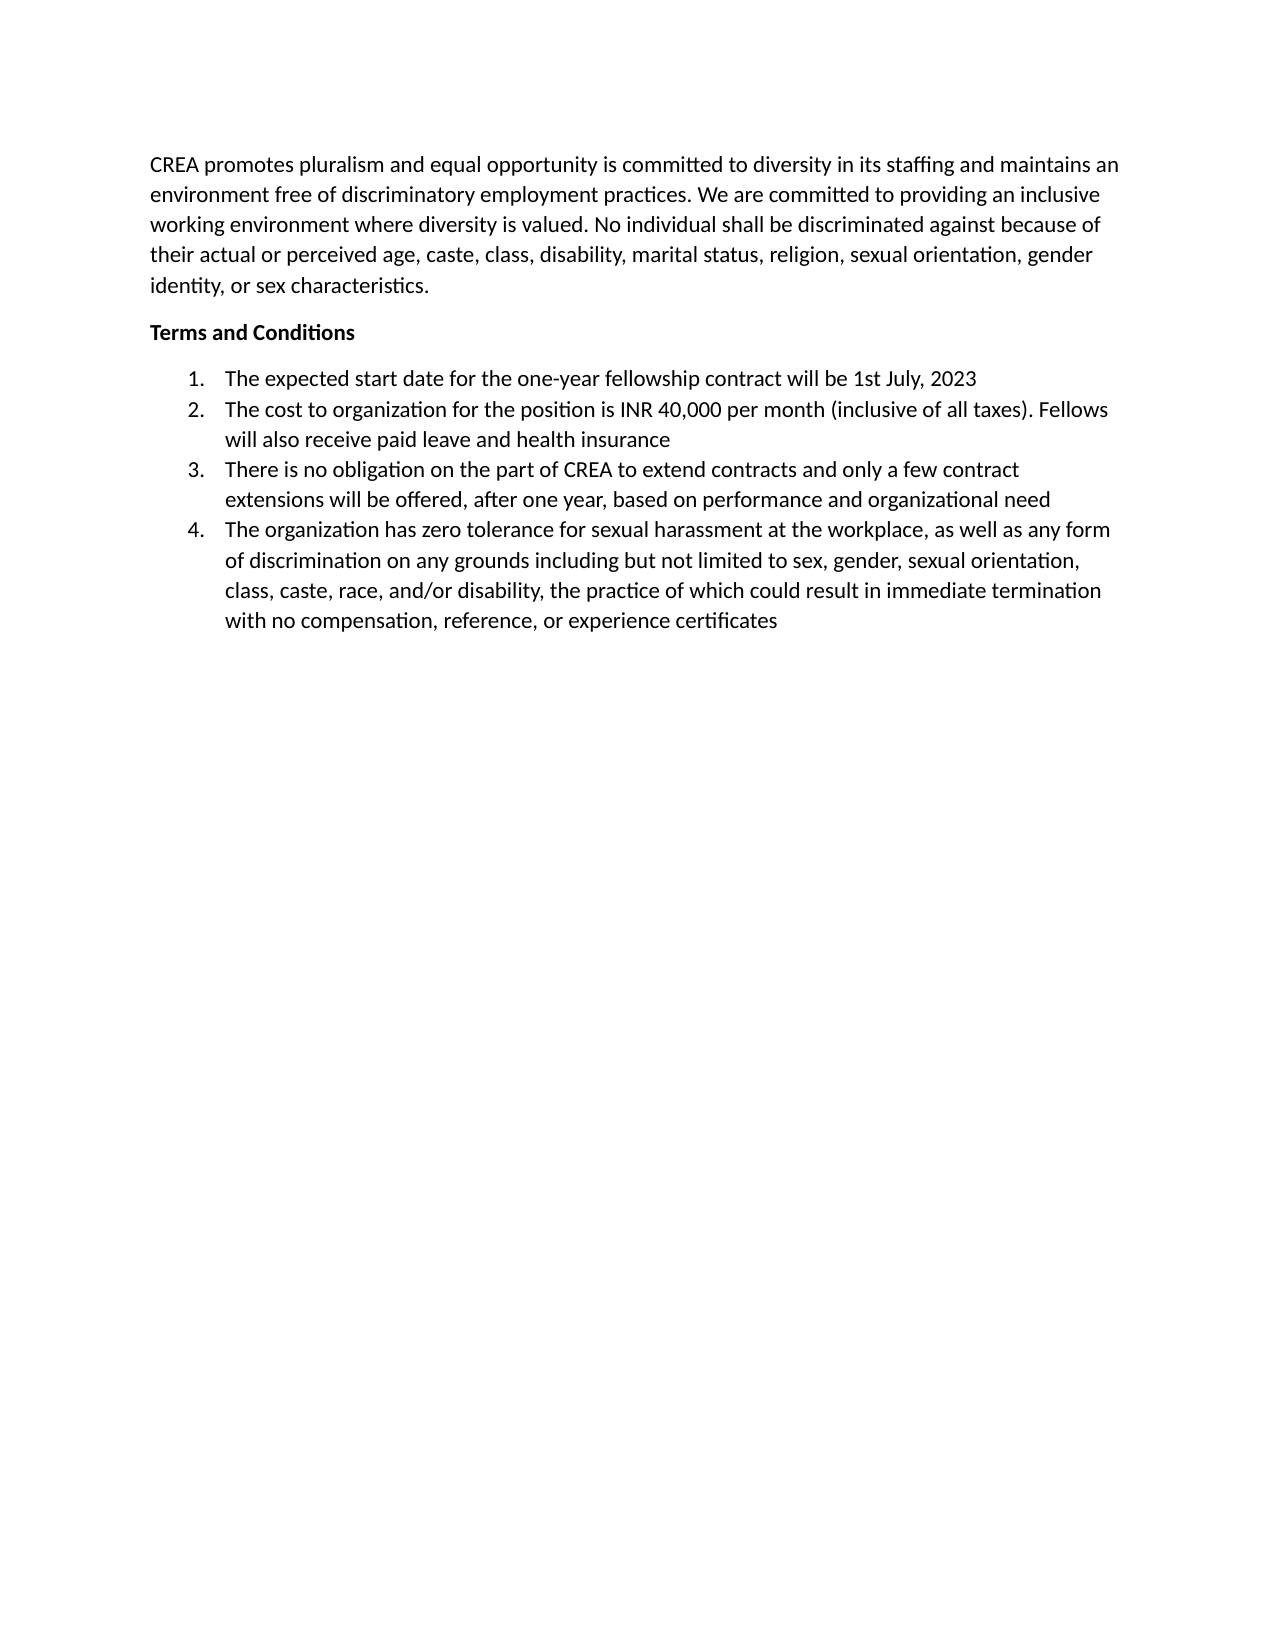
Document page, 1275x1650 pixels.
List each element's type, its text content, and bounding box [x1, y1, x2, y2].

list There is no obligation on the part of CREA to extend contracts and only a few contract extensions will be offered, after one year, based on performance and organizational need [187, 455, 1125, 513]
text Terms and Conditions [150, 318, 1125, 346]
text CREA promotes pluralism and equal opportunity is committed to diversity in its staffing and maintains an environment free of discriminatory employment practices. We are committed to providing an inclusive working environment where diversity is valued. No individual shall be discriminated against because of their actual or perceived age, caste, class, disability, marital status, religion, sexual orientation, gender identity, or sex characteristics. [150, 150, 1125, 299]
list The cost to organization for the position is INR 40,000 per month (inclusive of all taxes). Fellows will also receive paid leave and health insurance [187, 395, 1125, 453]
list The organization has zero tolerance for sexual harassment at the workplace, as well as any form of discrimination on any grounds including but not limited to sex, gender, sexual orientation, class, caste, race, and/or disability, the practice of which could result in immediate termination with no compensation, reference, or experience certificates [187, 516, 1125, 634]
list The expected start date for the one-year fellowship contract will be 1st July, 2023 [187, 364, 1125, 393]
